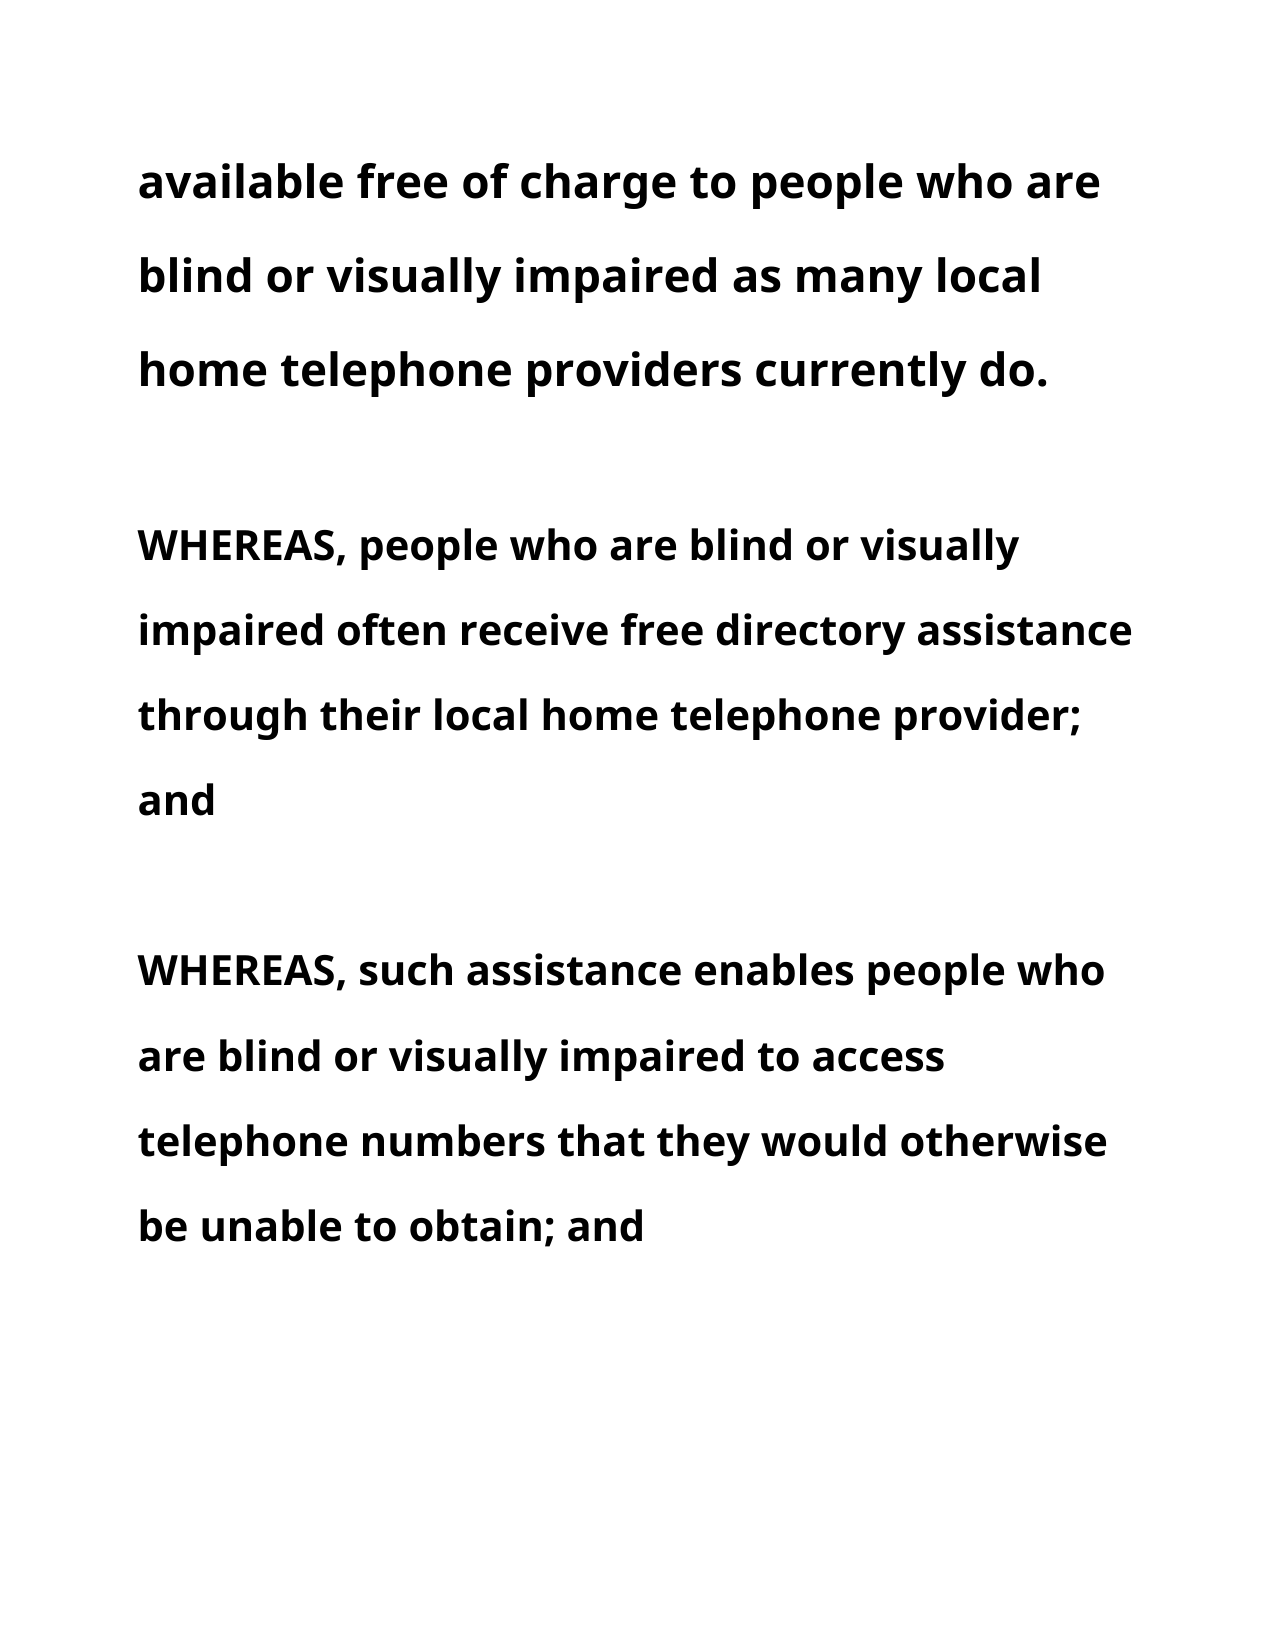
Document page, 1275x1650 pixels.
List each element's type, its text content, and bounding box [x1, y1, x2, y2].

text WHEREAS, such assistance enables people who are blind or visually impaired to access telephone numbers that they would otherwise be unable to obtain; and [137, 941, 1138, 1253]
text WHEREAS, people who are blind or visually impaired often receive free directory assistance through their local home telephone provider; and [137, 516, 1138, 828]
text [137, 150, 1138, 399]
